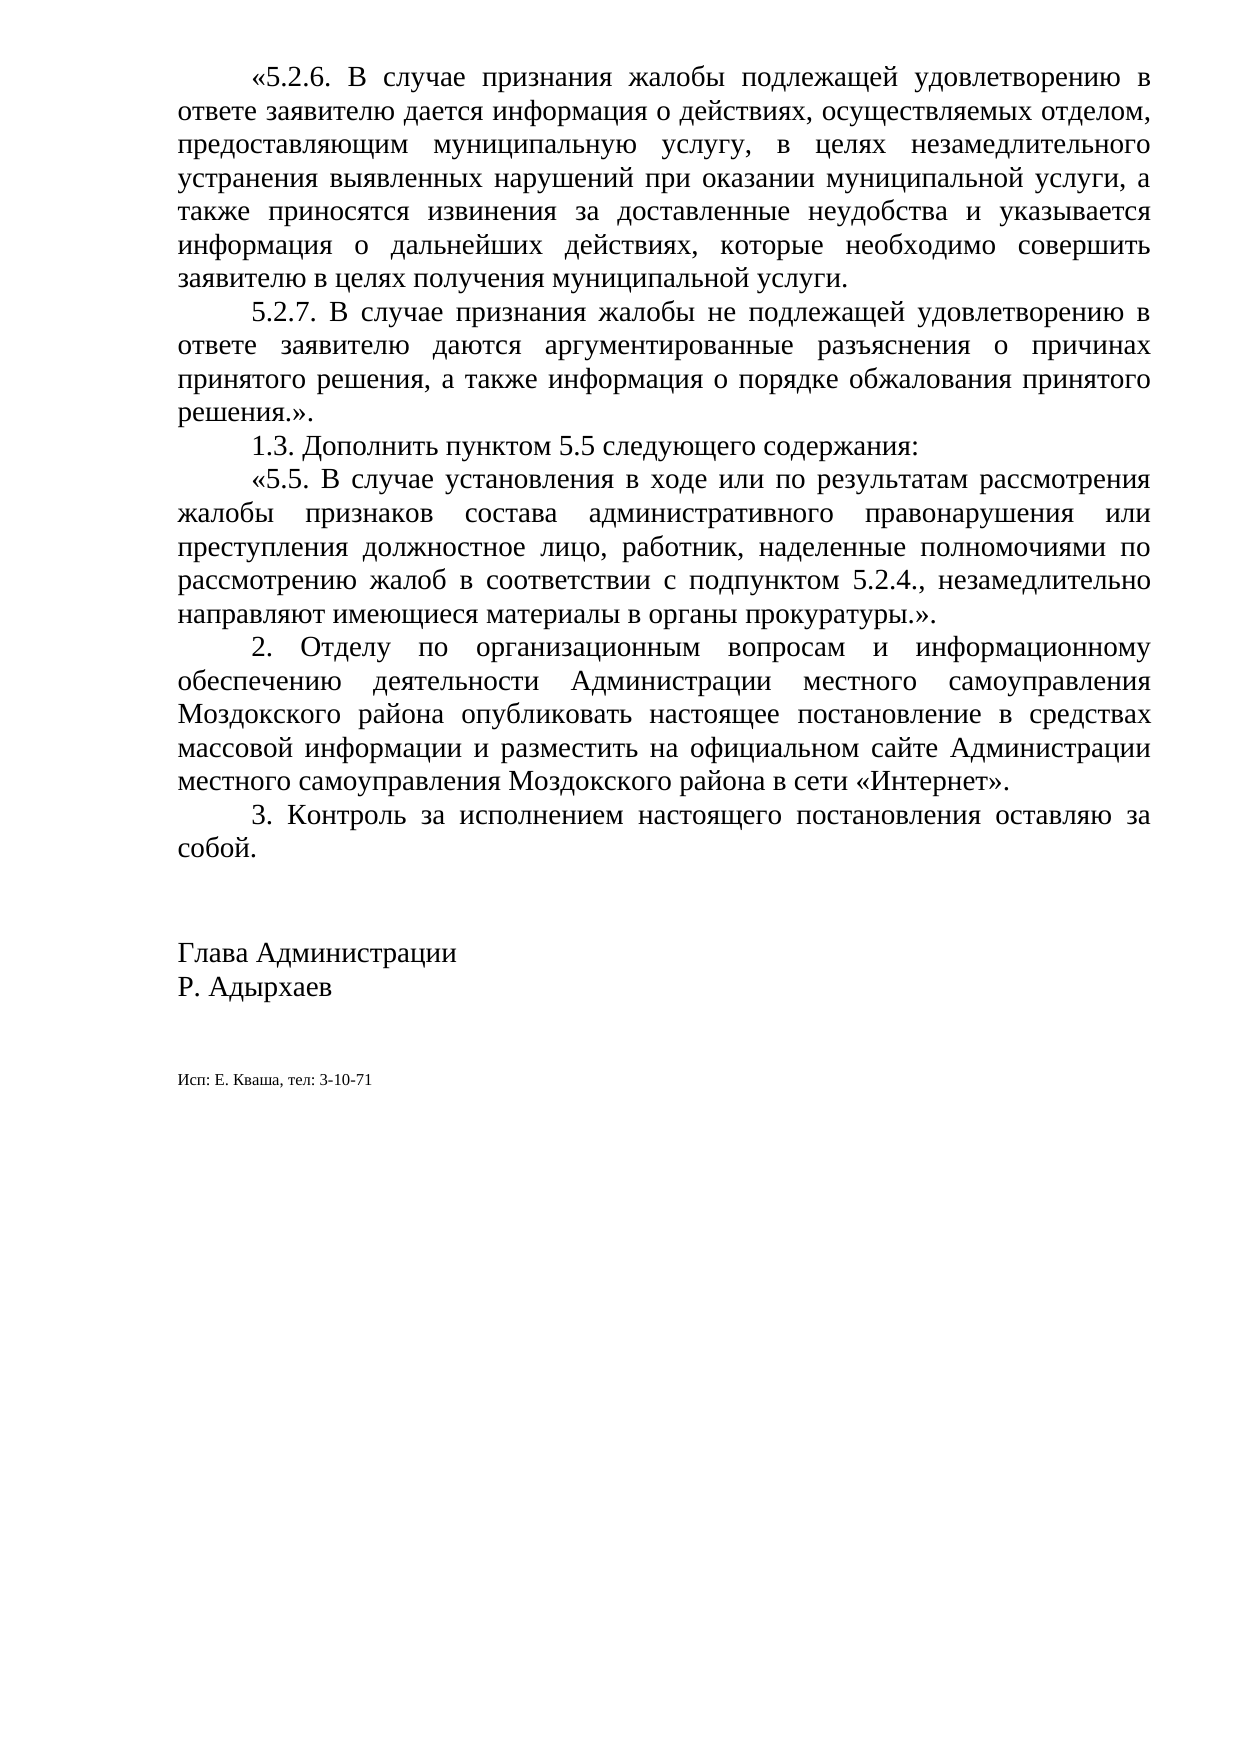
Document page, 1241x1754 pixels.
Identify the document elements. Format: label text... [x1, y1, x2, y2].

text «5.5. В случае установления в ходе или по результатам рассмотрения жалобы признаков состава административного правонарушения или преступления должностное лицо, работник, наделенные полномочиями по рассмотрению жалоб в соответствии с подпунктом 5.2.4., незамедлительно направляют имеющиеся материалы в органы прокуратуры.». [177, 462, 1152, 629]
text 5.2.7. В случае признания жалобы не подлежащей удовлетворению в ответе заявителю даются аргументированные разъяснения о причинах принятого решения, а также информация о порядке обжалования принятого решения.». [177, 294, 1152, 428]
text 2. Отделу по организационным вопросам и информационному обеспечению деятельности Администрации местного самоуправления Моздокского района опубликовать настоящее постановление в средствах массовой информации и разместить на официальном сайте Администрации местного самоуправления Моздокского района в сети «Интернет». [177, 629, 1152, 797]
text «5.2.6. В случае признания жалобы подлежащей удовлетворению в ответе заявителю дается информация о действиях, осуществляемых отделом, предоставляющим муниципальную услугу, в целях незамедлительного устранения выявленных нарушений при оказании муниципальной услуги, а также приносятся извинения за доставленные неудобства и указывается информация о дальнейших действиях, которые необходимо совершить заявителю в целях получения муниципальной услуги. [177, 59, 1152, 294]
text Глава Администрации [177, 935, 1152, 969]
text 1.3. Дополнить пунктом 5.5 следующего содержания: [177, 428, 1152, 462]
text 3. Контроль за исполнением настоящего постановления оставляю за собой. [177, 797, 1152, 864]
text Р. Адырхаев [177, 969, 1152, 1002]
text Исп: Е. Кваша, тел: 3-10-71 [177, 1069, 1152, 1089]
